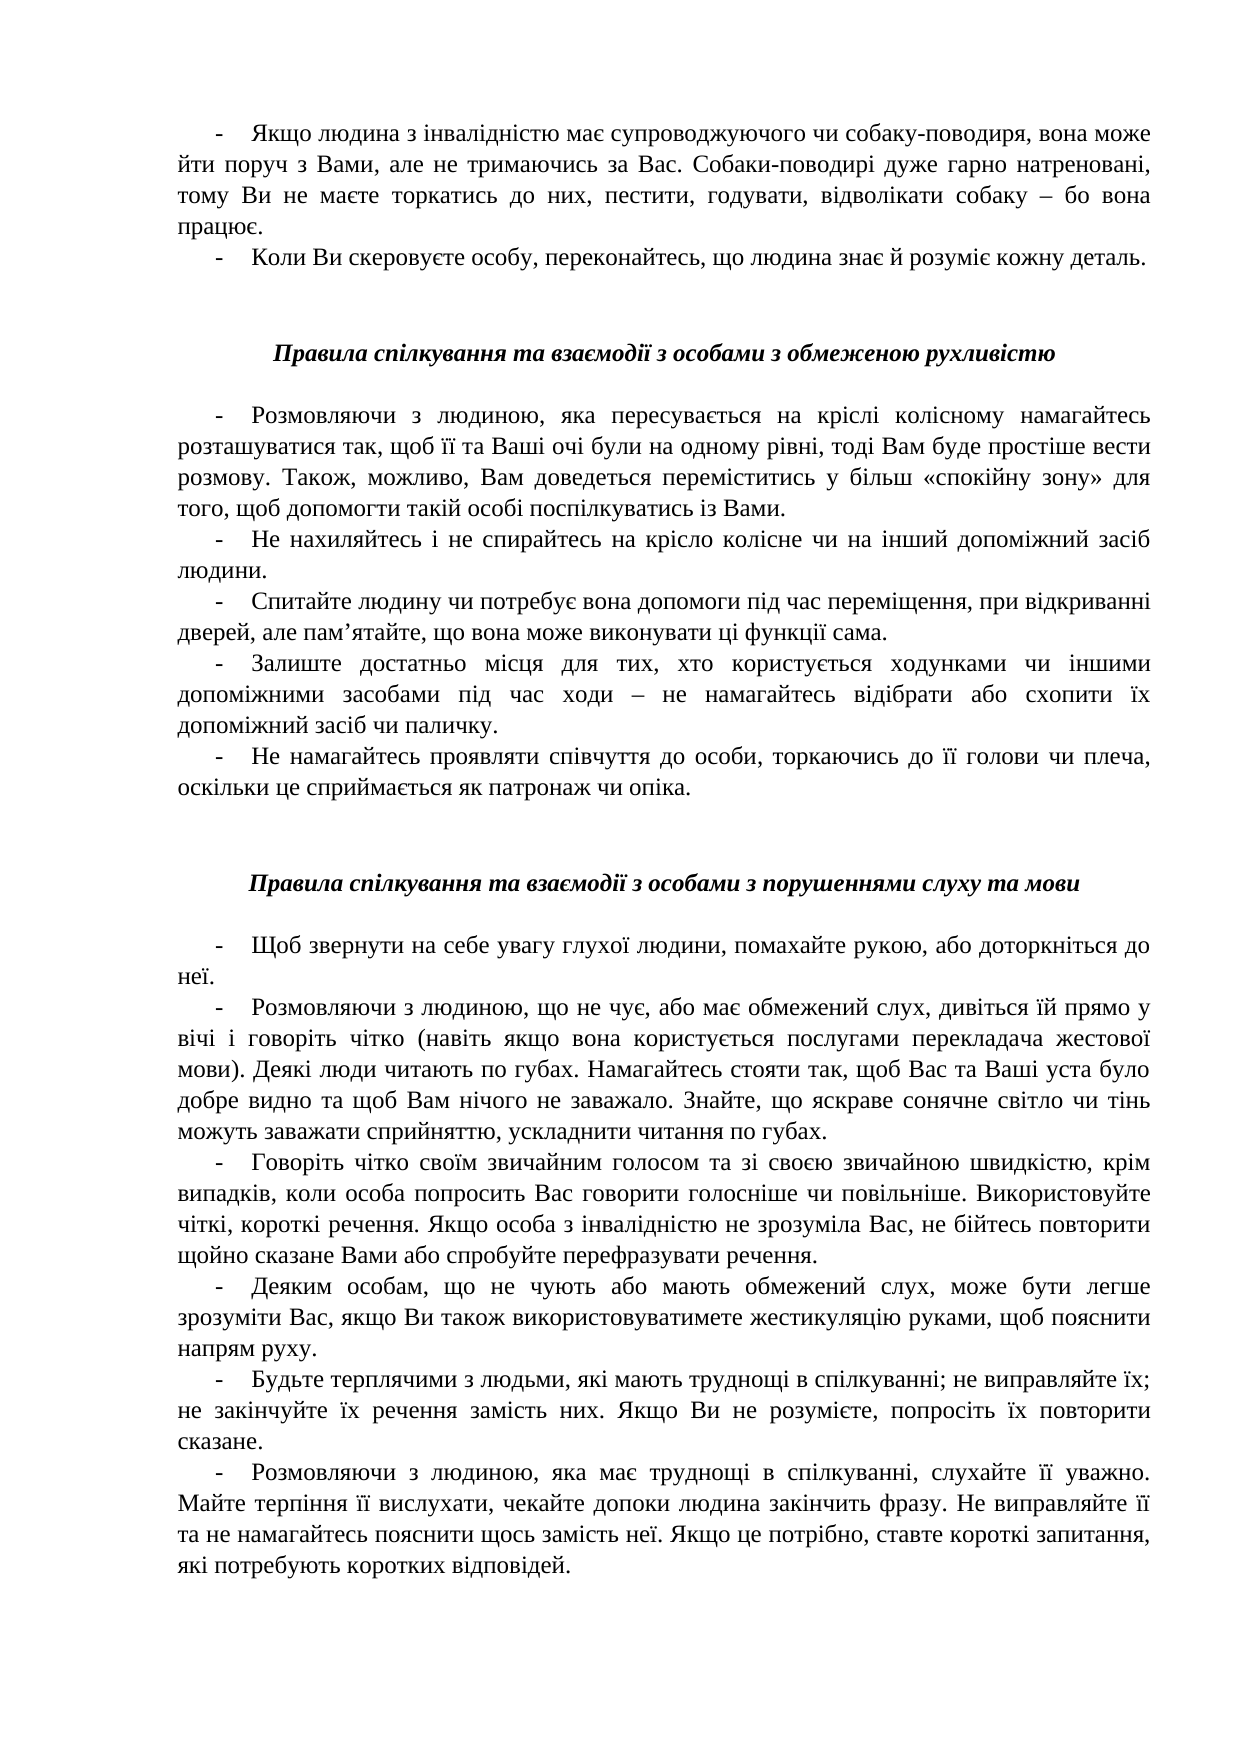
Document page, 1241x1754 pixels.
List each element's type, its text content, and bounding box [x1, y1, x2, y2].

list Деяким особам, що не чують або мають обмежений слух, може бути легше зрозуміти Вас, якщо Ви також використовуватимете жестикуляцію руками, щоб пояснити напрям руху. [177, 1271, 1152, 1362]
list Якщо людина з інвалідністю має супроводжуючого чи собаку-поводиря, вона може йти поруч з Вами, але не тримаючись за Вас. Собаки-поводирі дуже гарно натреновані, тому Ви не маєте торкатись до них, пестити, годувати, відволікати собаку – бо вона працює. [177, 118, 1152, 240]
list Розмовляючи з людиною, що не чує, або має обмежений слух, дивіться їй прямо у вічі і говоріть чітко (навіть якщо вона користується послугами перекладача жестової мови). Деякі люди читають по губах. Намагайтесь стояти так, щоб Вас та Ваші уста було добре видно та щоб Вам нічого не заважало. Знайте, що яскраве сонячне світло чи тінь можуть заважати сприйняттю, ускладнити читання по губах. [177, 992, 1152, 1145]
list Залиште достатньо місця для тих, хто користується ходунками чи іншими допоміжними засобами під час ходи – не намагайтесь відібрати або схопити їх допоміжний засіб чи паличку. [177, 648, 1152, 739]
list Спитайте людину чи потребує вона допомоги під час переміщення, при відкриванні дверей, але пам’ятайте, що вона може виконувати ці функції сама. [177, 586, 1152, 646]
list Розмовляючи з людиною, яка пересувається на кріслі колісному намагайтесь розташуватися так, щоб її та Ваші очі були на одному рівні, тоді Вам буде простіше вести розмову. Також, можливо, Вам доведеться переміститись у більш «спокійну зону» для того, щоб допомогти такій особі поспілкуватись із Вами. [177, 400, 1152, 522]
list Щоб звернути на себе увагу глухої людини, помахайте рукою, або доторкніться до неї. [177, 930, 1152, 989]
list Будьте терплячими з людьми, які мають труднощі в спілкуванні; не виправляйте їх; не закінчуйте їх речення замість них. Якщо Ви не розумієте, попросіть їх повторити сказане. [177, 1364, 1152, 1455]
list Не намагайтесь проявляти співчуття до особи, торкаючись до її голови чи плеча, оскільки це сприймається як патронаж чи опіка. [177, 741, 1152, 801]
list Не нахиляйтесь і не спирайтесь на крісло колісне чи на інший допоміжний засіб людини. [177, 524, 1152, 584]
list Говоріть чітко своїм звичайним голосом та зі своєю звичайною швидкістю, крім випадків, коли особа попросить Вас говорити голосніше чи повільніше. Використовуйте чіткі, короткі речення. Якщо особа з інвалідністю не зрозуміла Вас, не бійтесь повторити щойно сказане Вами або спробуйте перефразувати речення. [177, 1147, 1152, 1269]
list Правила спілкування та взаємодії з особами з обмеженою рухливістю [177, 338, 1152, 366]
list Коли Ви скеровуєте особу, переконайтесь, що людина знає й розуміє кожну деталь. [177, 242, 1152, 271]
list Розмовляючи з людиною, яка має труднощі в спілкуванні, слухайте її уважно. Майте терпіння її вислухати, чекайте допоки людина закінчить фразу. Не виправляйте її та не намагайтесь пояснити щось замість неї. Якщо це потрібно, ставте короткі запитання, які потребують коротких відповідей. [177, 1457, 1152, 1579]
list Правила спілкування та взаємодії з особами з порушеннями слуху та мови [177, 868, 1152, 896]
